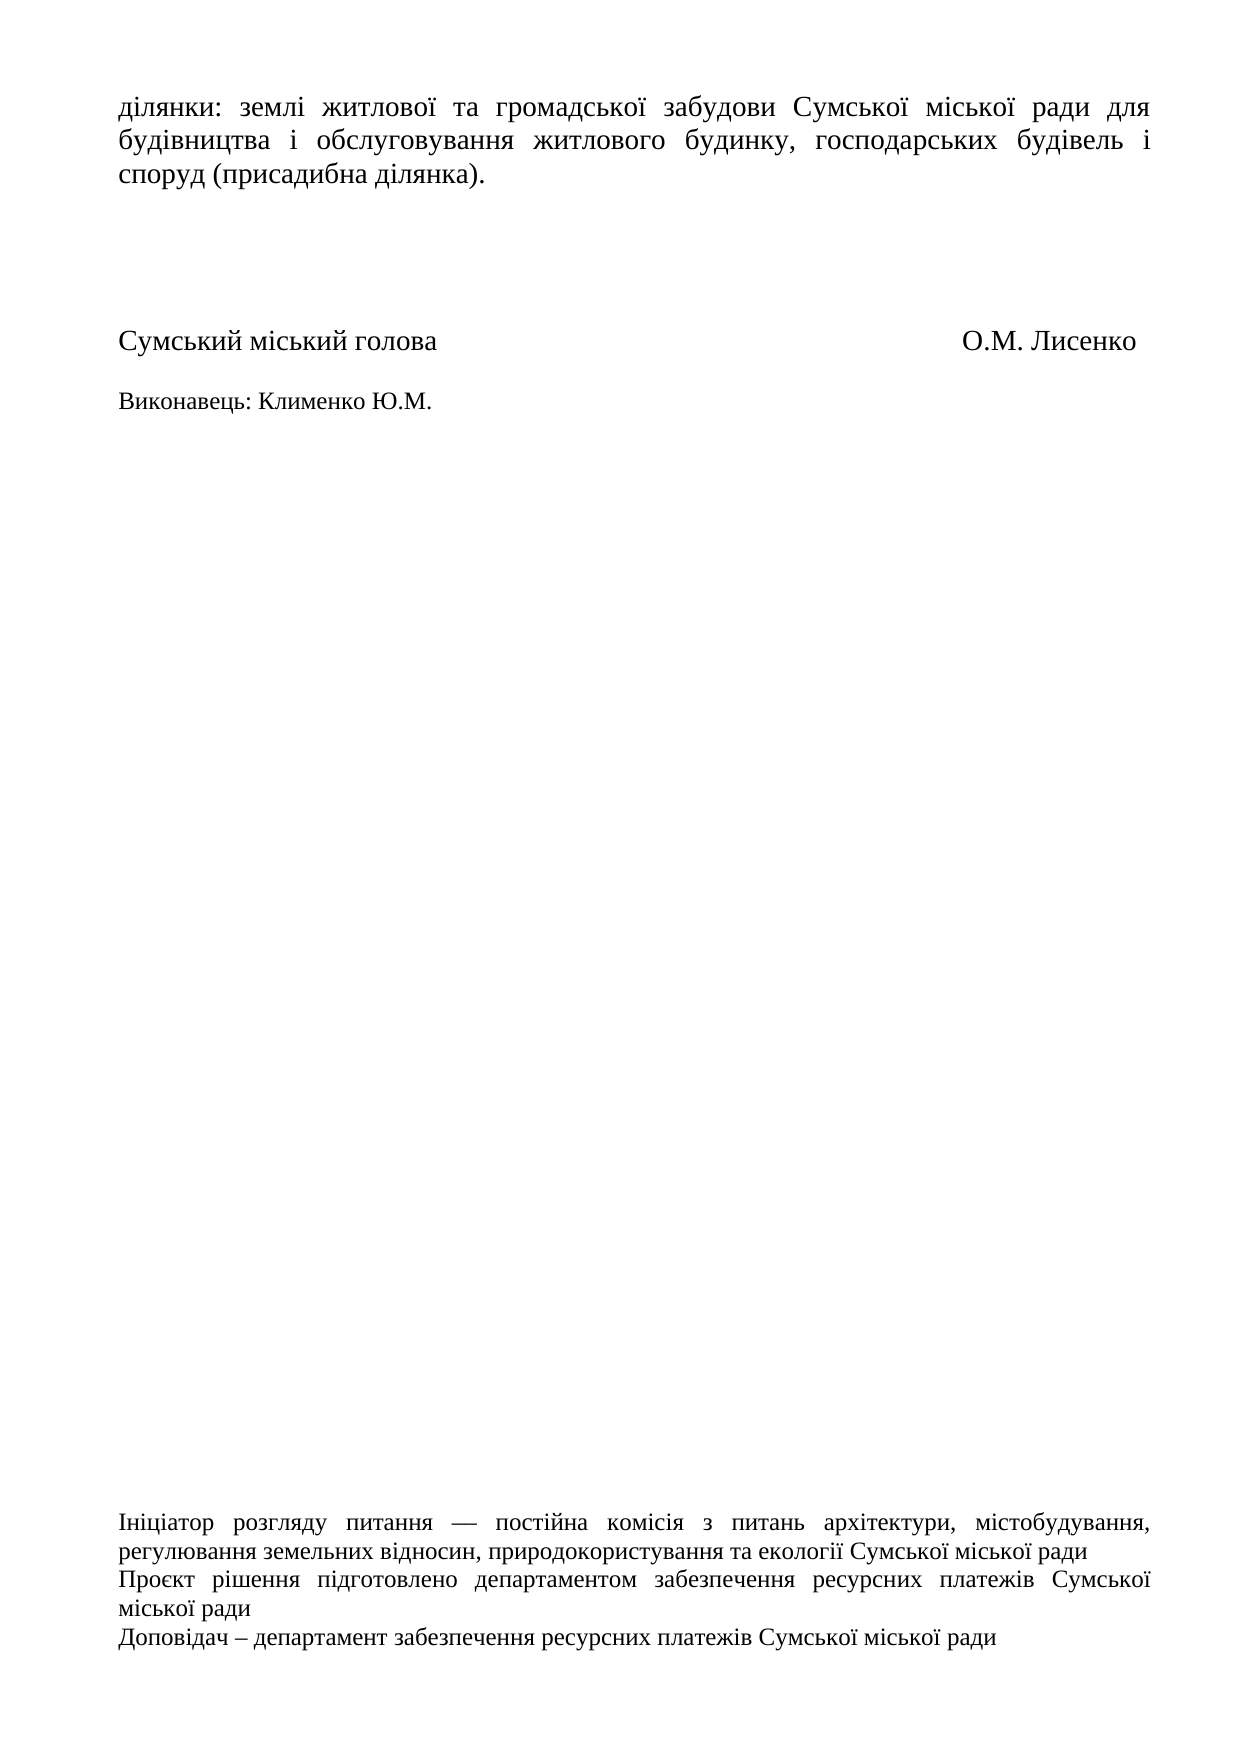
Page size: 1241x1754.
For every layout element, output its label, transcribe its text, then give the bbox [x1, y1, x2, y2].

text Виконавець: Клименко Ю.М. [118, 386, 1152, 414]
text Ініціатор розгляду питання –– постійна комісія з питань архітектури, містобудування, регулювання земельних відносин, природокористування та екології Сумської міської ради [118, 1507, 1152, 1564]
text Проєкт рішення підготовлено департаментом забезпечення ресурсних платежів Сумської міської ради [118, 1564, 1152, 1622]
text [118, 89, 1152, 189]
text Доповідач – департамент забезпечення ресурсних платежів Сумської міської ради [118, 1622, 1152, 1651]
text Сумський міський голова О.М. Лисенко [118, 323, 1152, 357]
